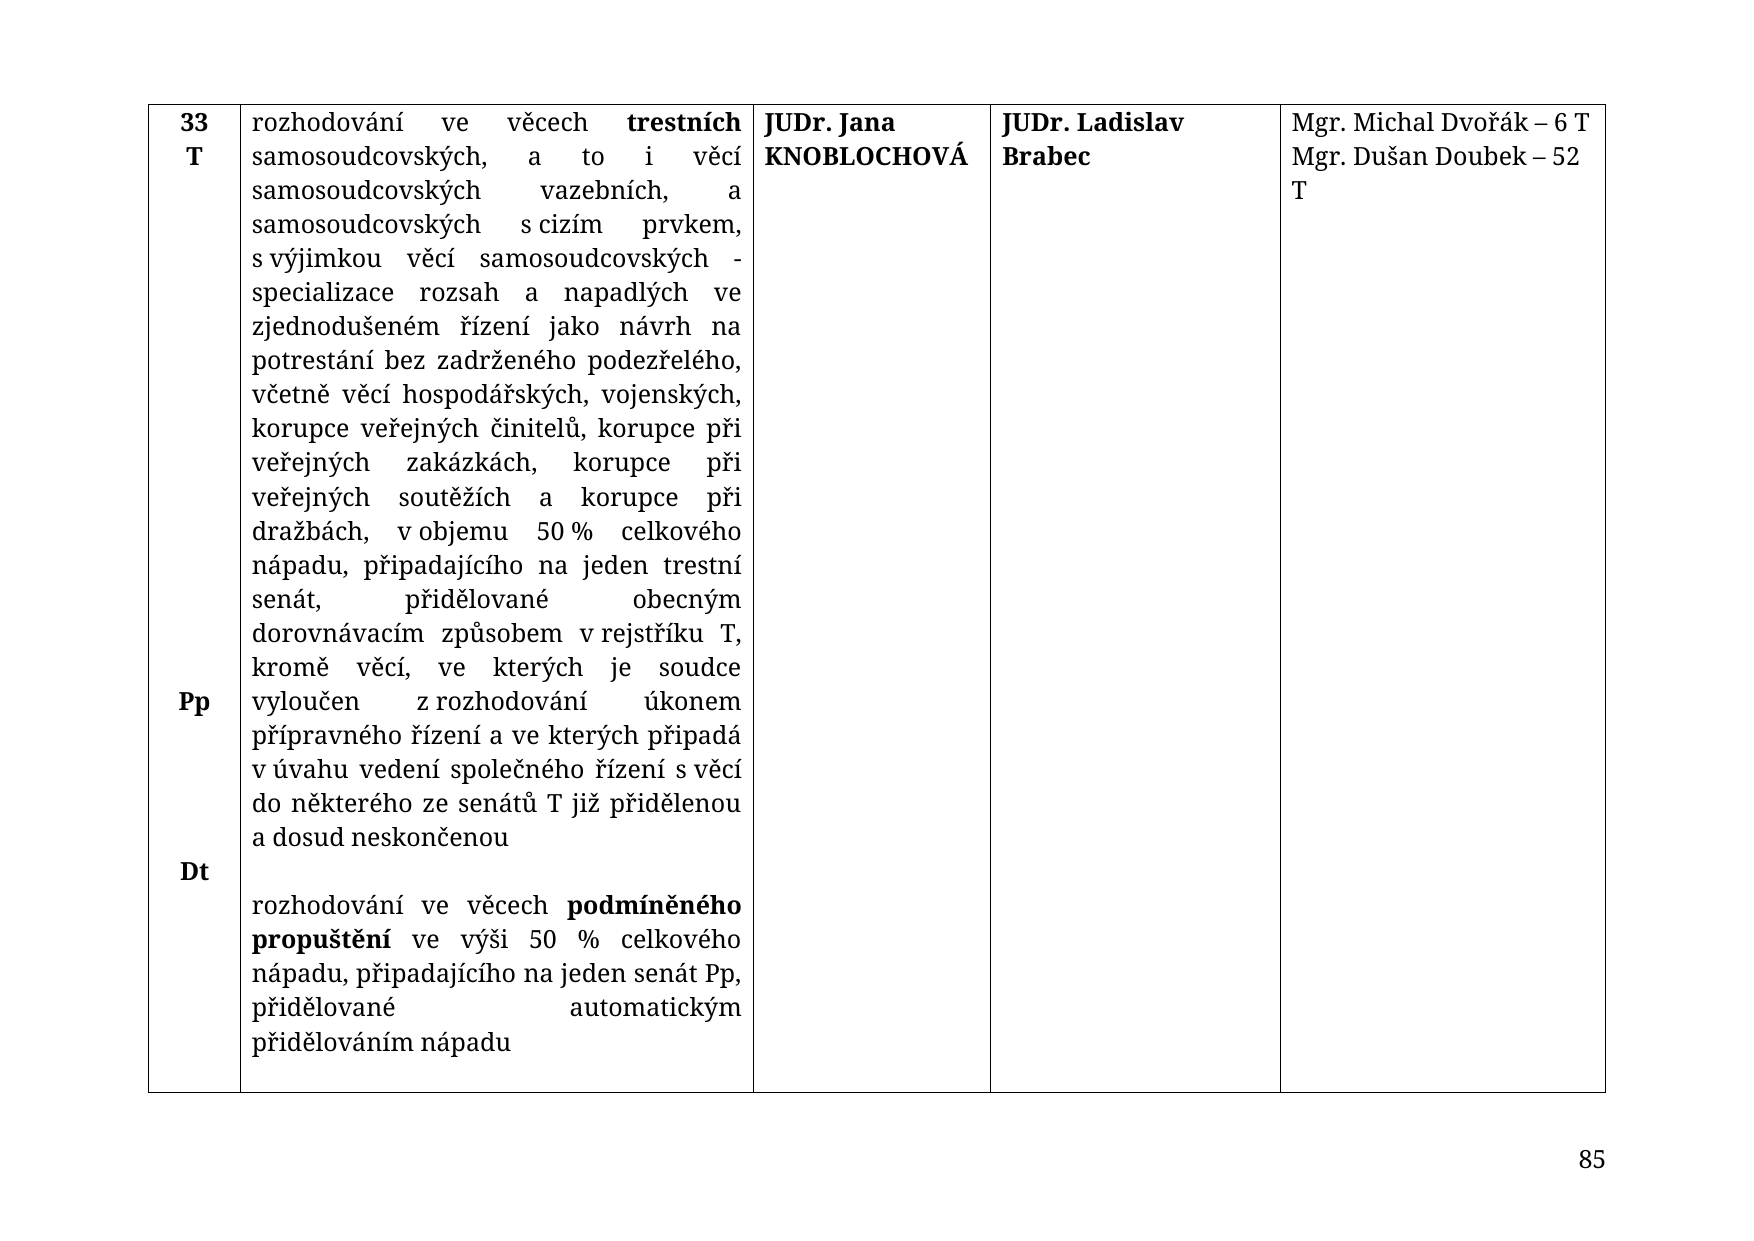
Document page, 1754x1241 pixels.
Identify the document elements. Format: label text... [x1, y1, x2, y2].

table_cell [991, 105, 1280, 1092]
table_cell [241, 105, 753, 1092]
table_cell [1281, 105, 1605, 1092]
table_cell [754, 105, 990, 1092]
table_cell 33 T Pp Dt [149, 105, 240, 1092]
